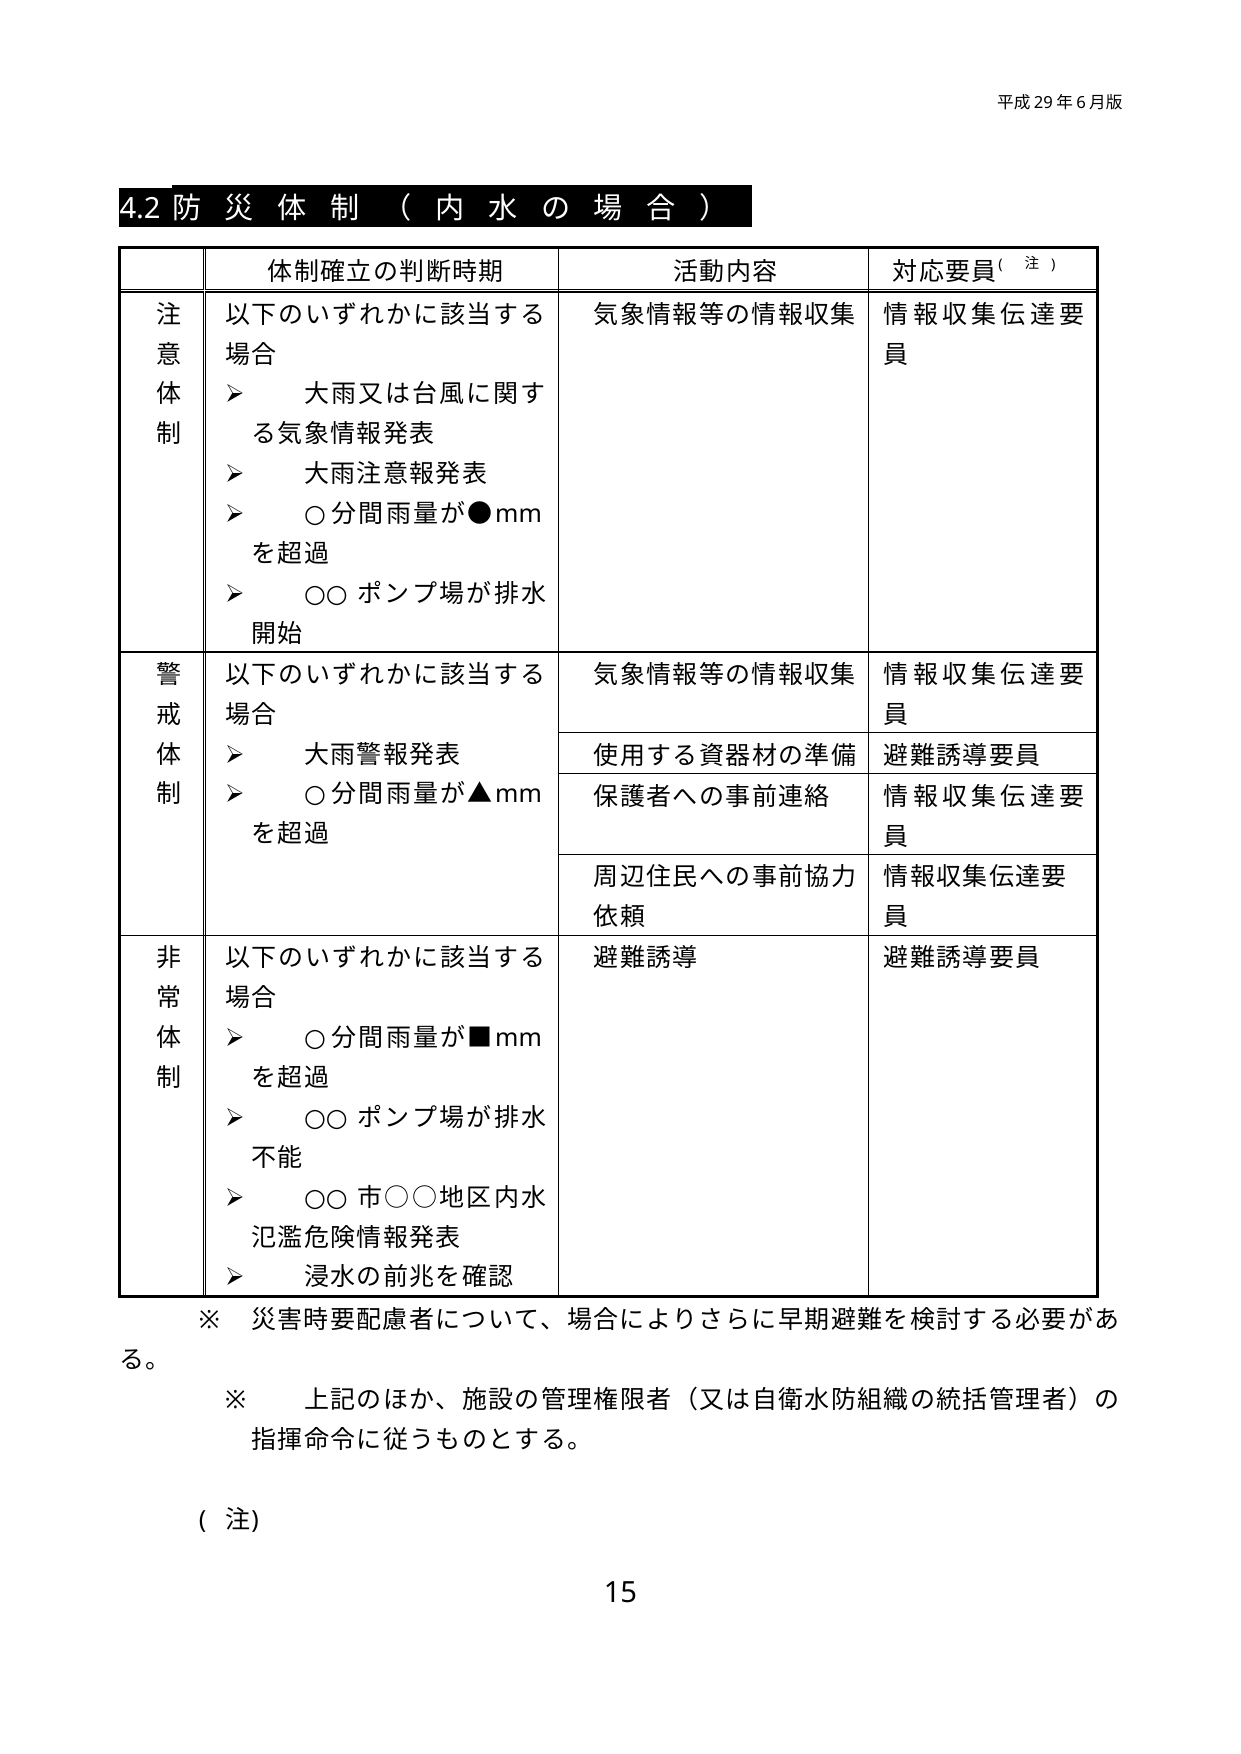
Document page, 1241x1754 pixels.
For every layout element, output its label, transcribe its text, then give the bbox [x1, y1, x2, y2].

table_cell 避難誘導 [559, 936, 868, 1295]
table_cell 気象情報等の情報収集 [559, 293, 868, 651]
table_header [121, 249, 203, 289]
table_cell 以下のいずれかに該当する場合 大雨又は台風に関する気象情報発表 大雨注意報発表 ○分間雨量が●mmを超過 ○○ポンプ場が排水開始 [206, 293, 558, 651]
table_header 活動内容 [559, 249, 868, 289]
text ※ 災害時要配慮者について、場合によりさらに早期避難を検討する必要がある。 [119, 1298, 1121, 1378]
list 上記のほか、施設の管理権限者（又は自衛水防組織の統括管理者）の指揮命令に従うものとする。 [199, 1378, 1121, 1458]
table_cell 使用する資器材の準備 [559, 733, 868, 773]
table_cell 警戒体制 [121, 653, 203, 935]
table_cell 保護者への事前連絡 [559, 774, 868, 854]
table_cell 避難誘導要員 [869, 936, 1096, 1295]
table_cell 注意体制 [121, 293, 203, 651]
text (注) [178, 1498, 1121, 1537]
table_cell 以下のいずれかに該当する場合 大雨警報発表 ○分間雨量が▲mmを超過 [206, 653, 558, 935]
table_cell 非常体制 [121, 936, 203, 1295]
table_cell 気象情報等の情報収集 [559, 653, 868, 732]
table_cell 情報収集伝達要員 [869, 653, 1096, 732]
table_cell 以下のいずれかに該当する場合 ○分間雨量が■mmを超過 ○○ポンプ場が排水不能 ○○市○○地区内水氾濫危険情報発表 浸水の前兆を確認 [206, 936, 558, 1295]
table_cell 情報収集伝達要員 [869, 774, 1096, 854]
table_cell 情報収集伝達要員 [869, 855, 1096, 935]
table_cell 避難誘導要員 [869, 733, 1096, 773]
table_cell 周辺住民への事前協力依頼 [559, 855, 868, 935]
table_header 体制確立の判断時期 [206, 249, 558, 289]
table_header 対応要員(注) [869, 249, 1096, 289]
subtitle 4.2 防災体制（内水の場合） [119, 166, 1121, 246]
table_cell 情報収集伝達要員 [869, 293, 1096, 651]
